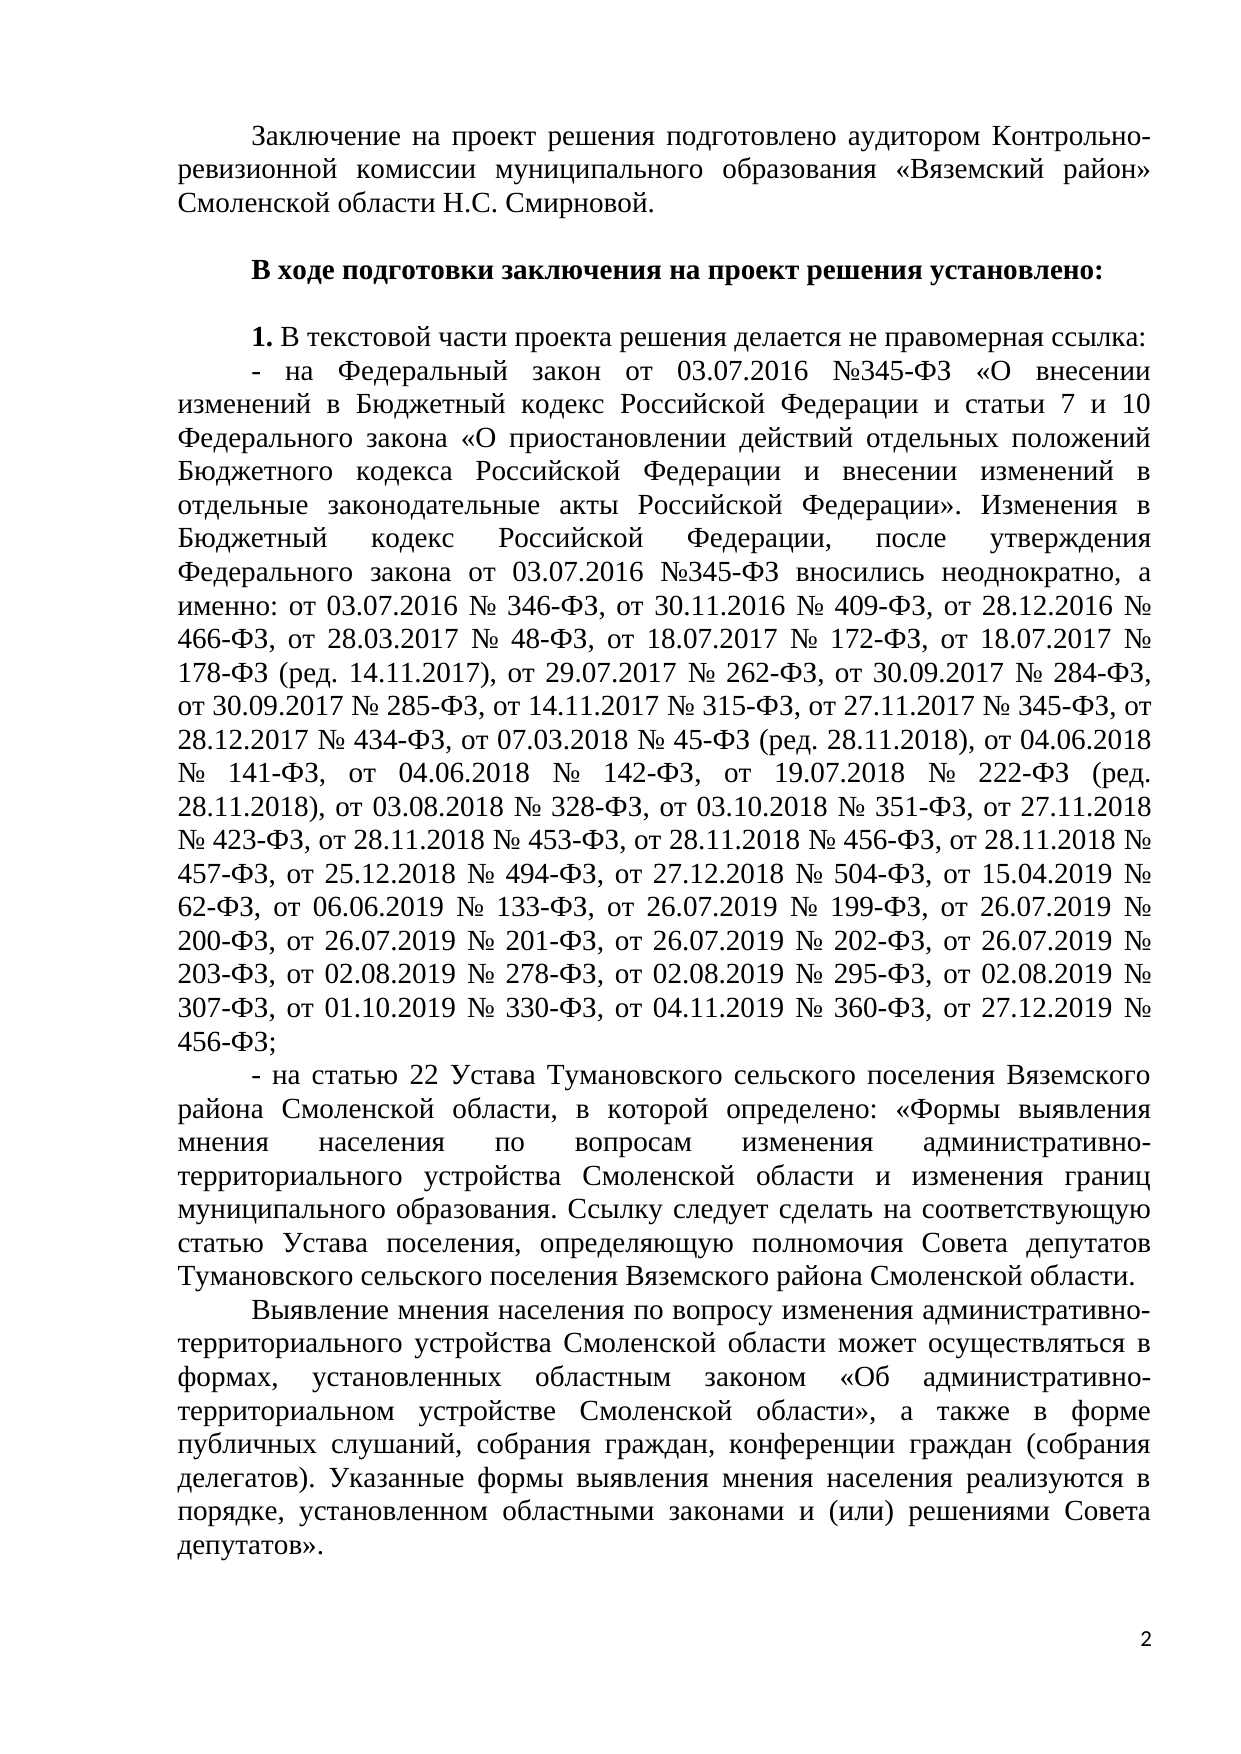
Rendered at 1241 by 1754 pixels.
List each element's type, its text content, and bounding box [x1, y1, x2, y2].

text 1. В текстовой части проекта решения делается не правомерная ссылка: [177, 319, 1152, 353]
text - на Федеральный закон от 03.07.2016 №345-ФЗ «О внесении изменений в Бюджетный кодекс Российской Федерации и статьи 7 и 10 Федерального закона «О приостановлении действий отдельных положений Бюджетного кодекса Российской Федерации и внесении изменений в отдельные законодательные акты Российской Федерации». Изменения в Бюджетный кодекс Российской Федерации, после утверждения Федерального закона от 03.07.2016 №345-ФЗ вносились неоднократно, а именно: от 03.07.2016 № 346-ФЗ, от 30.11.2016 № 409-ФЗ, от 28.12.2016 № 466-ФЗ, от 28.03.2017 № 48-ФЗ, от 18.07.2017 № 172-ФЗ, от 18.07.2017 № 178-ФЗ (ред. 14.11.2017), от 29.07.2017 № 262-ФЗ, от 30.09.2017 № 284-ФЗ, от 30.09.2017 № 285-ФЗ, от 14.11.2017 № 315-ФЗ, от 27.11.2017 № 345-ФЗ, от 28.12.2017 № 434-ФЗ, от 07.03.2018 № 45-ФЗ (ред. 28.11.2018), от 04.06.2018 № 141-ФЗ, от 04.06.2018 № 142-ФЗ, от 19.07.2018 № 222-ФЗ (ред. 28.11.2018), от 03.08.2018 № 328-ФЗ, от 03.10.2018 № 351-ФЗ, от 27.11.2018 № 423-ФЗ, от 28.11.2018 № 453-ФЗ, от 28.11.2018 № 456-ФЗ, от 28.11.2018 № 457-ФЗ, от 25.12.2018 № 494-ФЗ, от 27.12.2018 № 504-ФЗ, от 15.04.2019 № 62-ФЗ, от 06.06.2019 № 133-ФЗ, от 26.07.2019 № 199-ФЗ, от 26.07.2019 № 200-ФЗ, от 26.07.2019 № 201-ФЗ, от 26.07.2019 № 202-ФЗ, от 26.07.2019 № 203-ФЗ, от 02.08.2019 № 278-ФЗ, от 02.08.2019 № 295-ФЗ, от 02.08.2019 № 307-ФЗ, от 01.10.2019 № 330-ФЗ, от 04.11.2019 № 360-ФЗ, от 27.12.2019 № 456-ФЗ; [177, 353, 1152, 1057]
text В ходе подготовки заключения на проект решения установлено: [177, 252, 1152, 286]
text - на статью 22 Устава Тумановского сельского поселения Вяземского района Смоленской области, в которой определено: «Формы выявления мнения населения по вопросам изменения административно-территориального устройства Смоленской области и изменения границ муниципального образования. Ссылку следует сделать на соответствующую статью Устава поселения, определяющую полномочия Совета депутатов Тумановского сельского поселения Вяземского района Смоленской области. [177, 1057, 1152, 1292]
text Заключение на проект решения подготовлено аудитором Контрольно-ревизионной комиссии муниципального образования «Вяземский район» Смоленской области Н.С. Смирновой. [177, 118, 1152, 219]
text Выявление мнения населения по вопросу изменения административно-территориального устройства Смоленской области может осуществляться в формах, установленных областным законом «Об административно-территориальном устройстве Смоленской области», а также в форме публичных слушаний, собрания граждан, конференции граждан (собрания делегатов). Указанные формы выявления мнения населения реализуются в порядке, установленном областными законами и (или) решениями Совета депутатов». [177, 1292, 1152, 1560]
